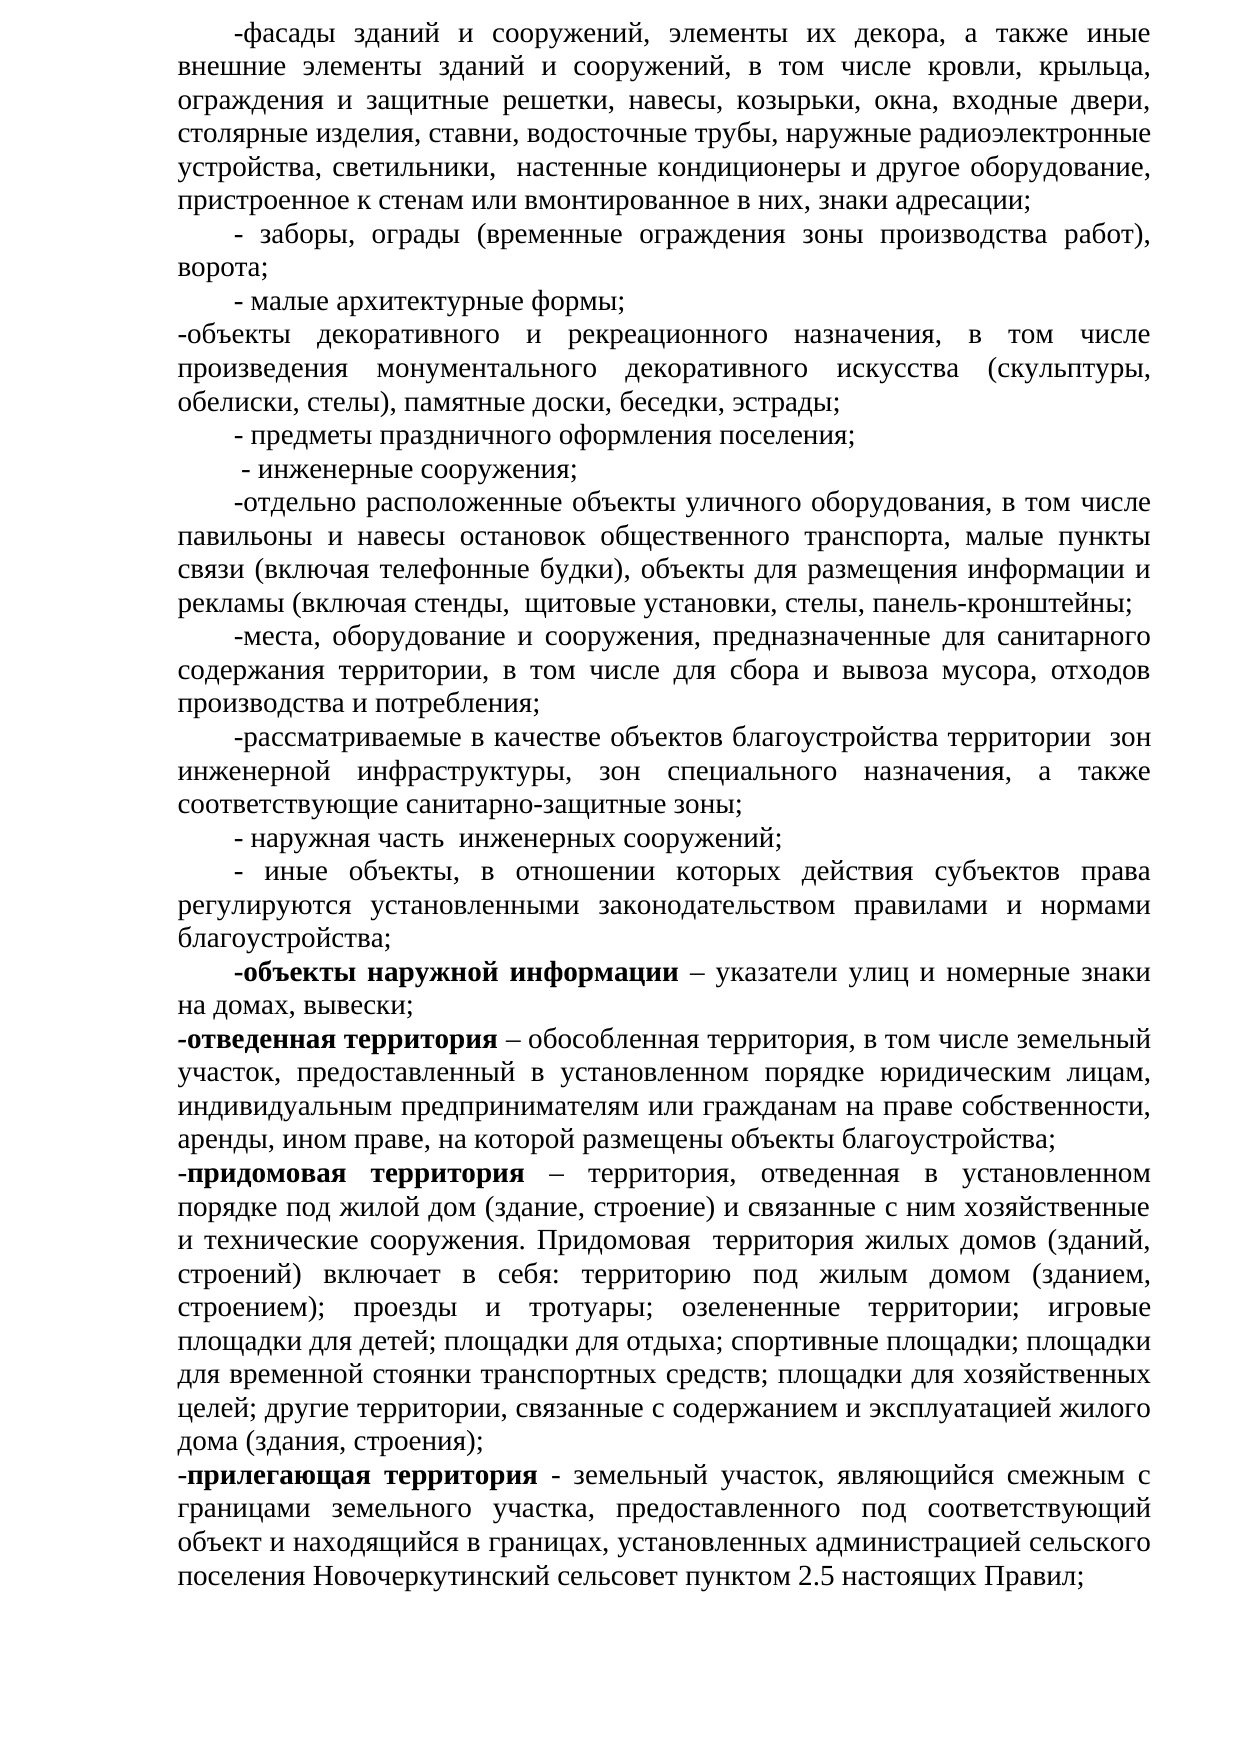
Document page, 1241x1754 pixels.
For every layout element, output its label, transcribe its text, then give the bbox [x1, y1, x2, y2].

text -объекты декоративного и рекреационного назначения, в том числе произведения монументального декоративного искусства (скульптуры, обелиски, стелы), памятные доски, беседки, эстрады; [177, 317, 1152, 417]
text -прилегающая территория - земельный участок, являющийся смежным с границами земельного участка, предоставленного под соответствующий объект и находящийся в границах, установленных администрацией сельского поселения Новочеркутинский сельсовет пунктом 2.5 настоящих Правил; [177, 1457, 1152, 1591]
text - наружная часть инженерных сооружений; [177, 820, 1152, 853]
text -придомовая территория – территория, отведенная в установленном порядке под жилой дом (здание, строение) и связанные с ним хозяйственные и технические сооружения. Придомовая территория жилых домов (зданий, строений) включает в себя: территорию под жилым домом (зданием, строением); проезды и тротуары; озелененные территории; игровые площадки для детей; площадки для отдыха; спортивные площадки; площадки для временной стоянки транспортных средств; площадки для хозяйственных целей; другие территории, связанные с содержанием и эксплуатацией жилого дома (здания, строения); [177, 1155, 1152, 1457]
text -фасады зданий и сооружений, элементы их декора, а также иные внешние элементы зданий и сооружений, в том числе кровли, крыльца, ограждения и защитные решетки, навесы, козырьки, окна, входные двери, столярные изделия, ставни, водосточные трубы, наружные радиоэлектронные устройства, светильники, настенные кондиционеры и другое оборудование, пристроенное к стенам или вмонтированное в них, знаки адресации; [177, 15, 1152, 216]
text - инженерные сооружения; [177, 451, 1152, 484]
text -места, оборудование и сооружения, предназначенные для санитарного содержания территории, в том числе для сбора и вывоза мусора, отходов производства и потребления; [177, 618, 1152, 719]
text - заборы, ограды (временные ограждения зоны производства работ), ворота; [177, 216, 1152, 283]
text - предметы праздничного оформления поселения; [177, 417, 1152, 451]
text - малые архитектурные формы; [177, 283, 1152, 317]
text -отведенная территория – обособленная территория, в том числе земельный участок, предоставленный в установленном порядке юридическим лицам, индивидуальным предпринимателям или гражданам на праве собственности, аренды, ином праве, на которой размещены объекты благоустройства; [177, 1021, 1152, 1155]
text - иные объекты, в отношении которых действия субъектов права регулируются установленными законодательством правилами и нормами благоустройства; [177, 853, 1152, 954]
text -объекты наружной информации – указатели улиц и номерные знаки на домах, вывески; [177, 954, 1152, 1021]
text -отдельно расположенные объекты уличного оборудования, в том числе павильоны и навесы остановок общественного транспорта, малые пункты связи (включая телефонные будки), объекты для размещения информации и рекламы (включая стенды, щитовые установки, стелы, панель-кронштейны; [177, 484, 1152, 618]
text -рассматриваемые в качестве объектов благоустройства территории зон инженерной инфраструктуры, зон специального назначения, а также соответствующие санитарно-защитные зоны; [177, 719, 1152, 820]
